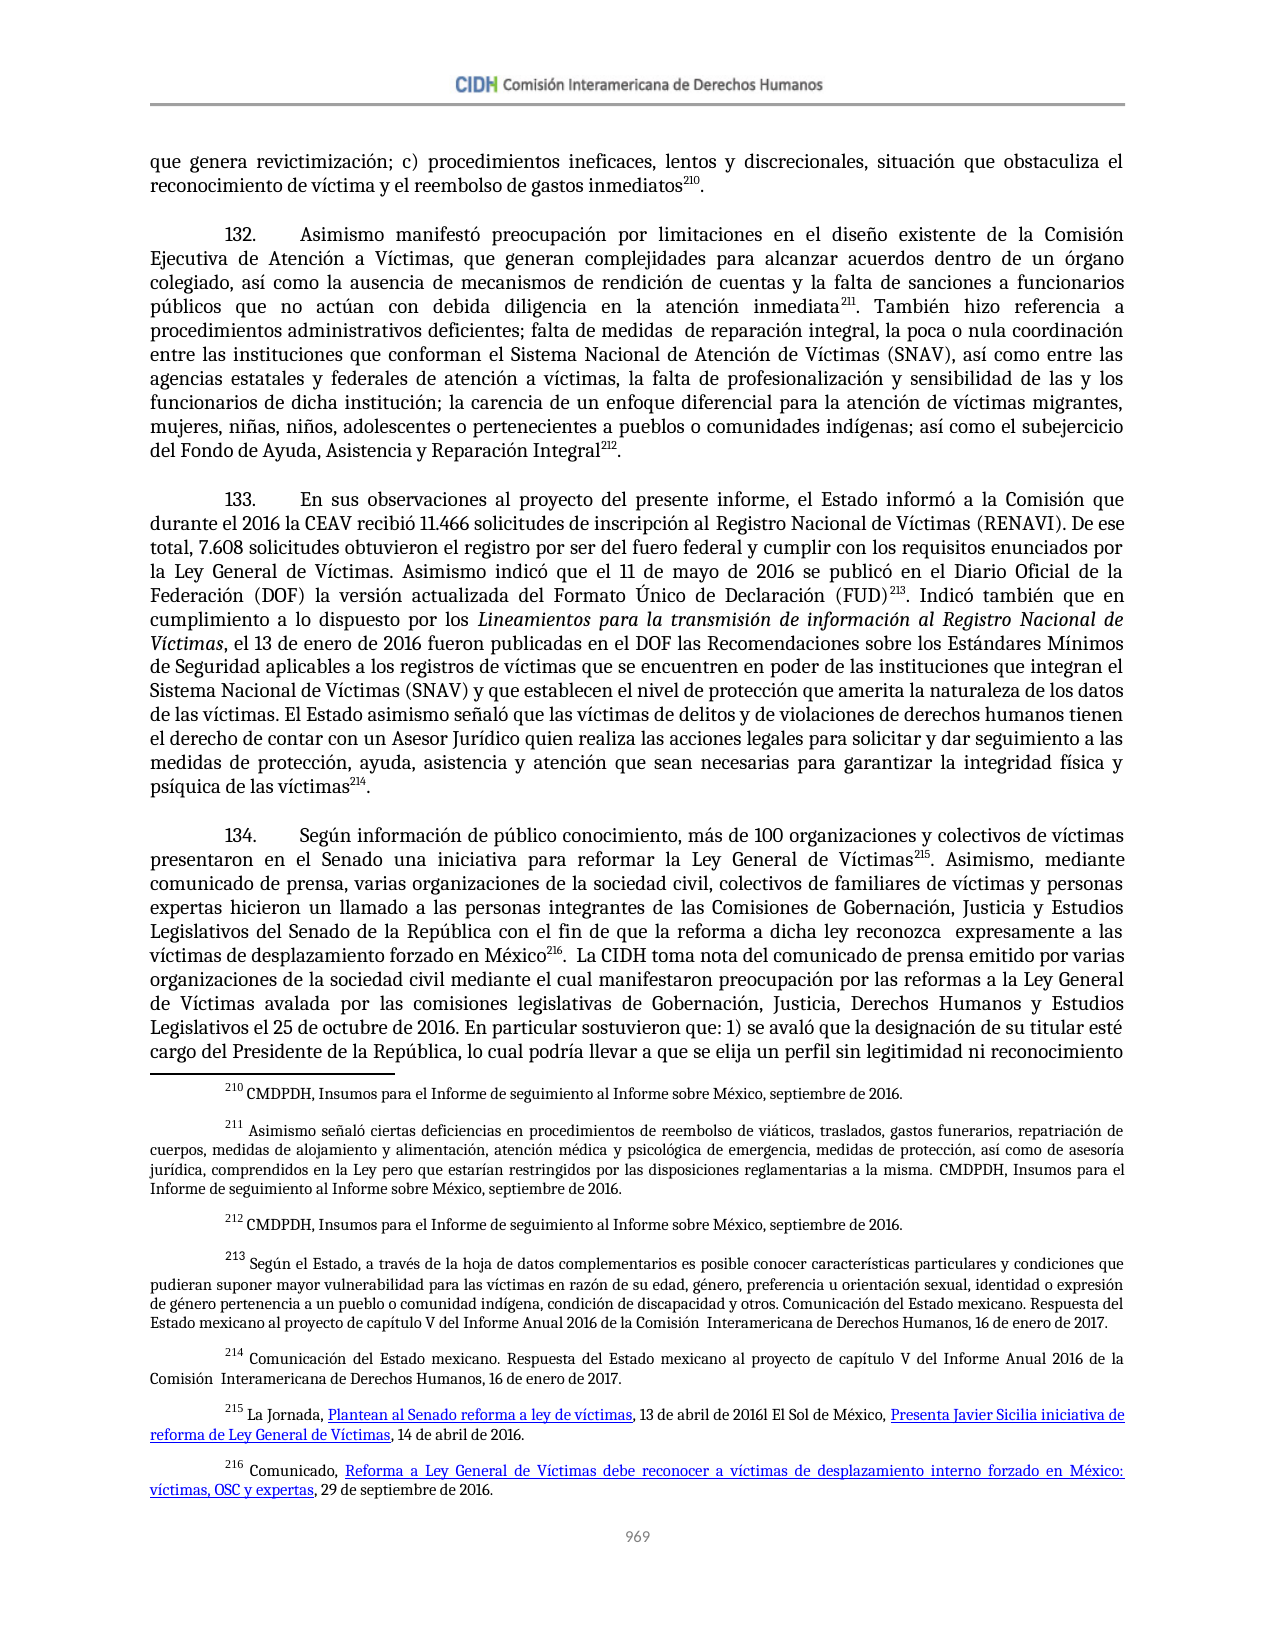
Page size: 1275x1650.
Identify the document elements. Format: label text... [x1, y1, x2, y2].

list Asimismo manifestó preocupación por limitaciones en el diseño existente de la Comisión Ejecutiva de Atención a Víctimas, que generan complejidades para alcanzar acuerdos dentro de un órgano colegiado, así como la ausencia de mecanismos de rendición de cuentas y la falta de sanciones a funcionarios públicos que no actúan con debida diligencia en la atención inmediata. También hizo referencia a procedimientos administrativos deficientes; falta de medidas de reparación integral, la poca o nula coordinación entre las instituciones que conforman el Sistema Nacional de Atención de Víctimas (SNAV), así como entre las agencias estatales y federales de atención a víctimas, la falta de profesionalización y sensibilidad de las y los funcionarios de dicha institución; la carencia de un enfoque diferencial para la atención de víctimas migrantes, mujeres, niñas, niños, adolescentes o pertenecientes a pueblos o comunidades indígenas; así como el subejercicio del Fondo de Ayuda, Asistencia y Reparación Integral. [150, 223, 1125, 462]
list En sus observaciones al proyecto del presente informe, el Estado informó a la Comisión que durante el 2016 la CEAV recibió 11.466 solicitudes de inscripción al Registro Nacional de Víctimas (RENAVI). De ese total, 7.608 solicitudes obtuvieron el registro por ser del fuero federal y cumplir con los requisitos enunciados por la Ley General de Víctimas. Asimismo indicó que el 11 de mayo de 2016 se publicó en el Diario Oficial de la Federación (DOF) la versión actualizada del Formato Único de Declaración (FUD). Indicó también que en cumplimiento a lo dispuesto por los Lineamientos para la transmisión de información al Registro Nacional de Víctimas, el 13 de enero de 2016 fueron publicadas en el DOF las Recomendaciones sobre los Estándares Mínimos de Seguridad aplicables a los registros de víctimas que se encuentren en poder de las instituciones que integran el Sistema Nacional de Víctimas (SNAV) y que establecen el nivel de protección que amerita la naturaleza de los datos de las víctimas. El Estado asimismo señaló que las víctimas de delitos y de violaciones de derechos humanos tienen el derecho de contar con un Asesor Jurídico quien realiza las acciones legales para solicitar y dar seguimiento a las medidas de protección, ayuda, asistencia y atención que sean necesarias para garantizar la integridad física y psíquica de las víctimas. [150, 487, 1125, 799]
list Según información de público conocimiento, más de 100 organizaciones y colectivos de víctimas presentaron en el Senado una iniciativa para reformar la Ley General de Víctimas. Asimismo, mediante comunicado de prensa, varias organizaciones de la sociedad civil, colectivos de familiares de víctimas y personas expertas hicieron un llamado a las personas integrantes de las Comisiones de Gobernación, Justicia y Estudios Legislativos del Senado de la República con el fin de que la reforma a dicha ley reconozca expresamente a las víctimas de desplazamiento forzado en México. La CIDH toma nota del comunicado de prensa emitido por varias organizaciones de la sociedad civil mediante el cual manifestaron preocupación por las reformas a la Ley General de Víctimas avalada por las comisiones legislativas de Gobernación, Justicia, Derechos Humanos y Estudios Legislativos el 25 de octubre de 2016. En particular sostuvieron que: 1) se avaló que la designación de su titular esté cargo del Presidente de la República, lo cual podría llevar a que se elija un perfil sin legitimidad ni reconocimiento para los colectivos de víctimas y organizaciones civiles; 2) la reforma consolida que la CEAV sea operado por la Secretaría de Gobernación porque tendrá a la cabeza una Junta presidida por la Secretaría y conformada en su mayoría por autoridades; sin una suficiente representación de víctimas y personas expertas en la materia; 3) las víctimas de desplazamiento interno forzado no están plenamente reconocidas en la reforma; 4) se desconoció la posibilidad de tener un proceso abierto, democrático y participativo en la construcción del reglamento interno de funcionamiento; 5) el Fondo de Atención a Víctimas ya no recibirá recursos fijos asignados por el Decreto del Presupuesto de Egresos de la Federación que garantizan la asignación del equivalente de aproximadamente mil millones de pesos cada año, sino que será la Secretaría de Hacienda quien asigne los recursos “siempre y cuando” haya menos de un porcentaje determinado. [150, 824, 1125, 1063]
picture [449, 75, 826, 95]
